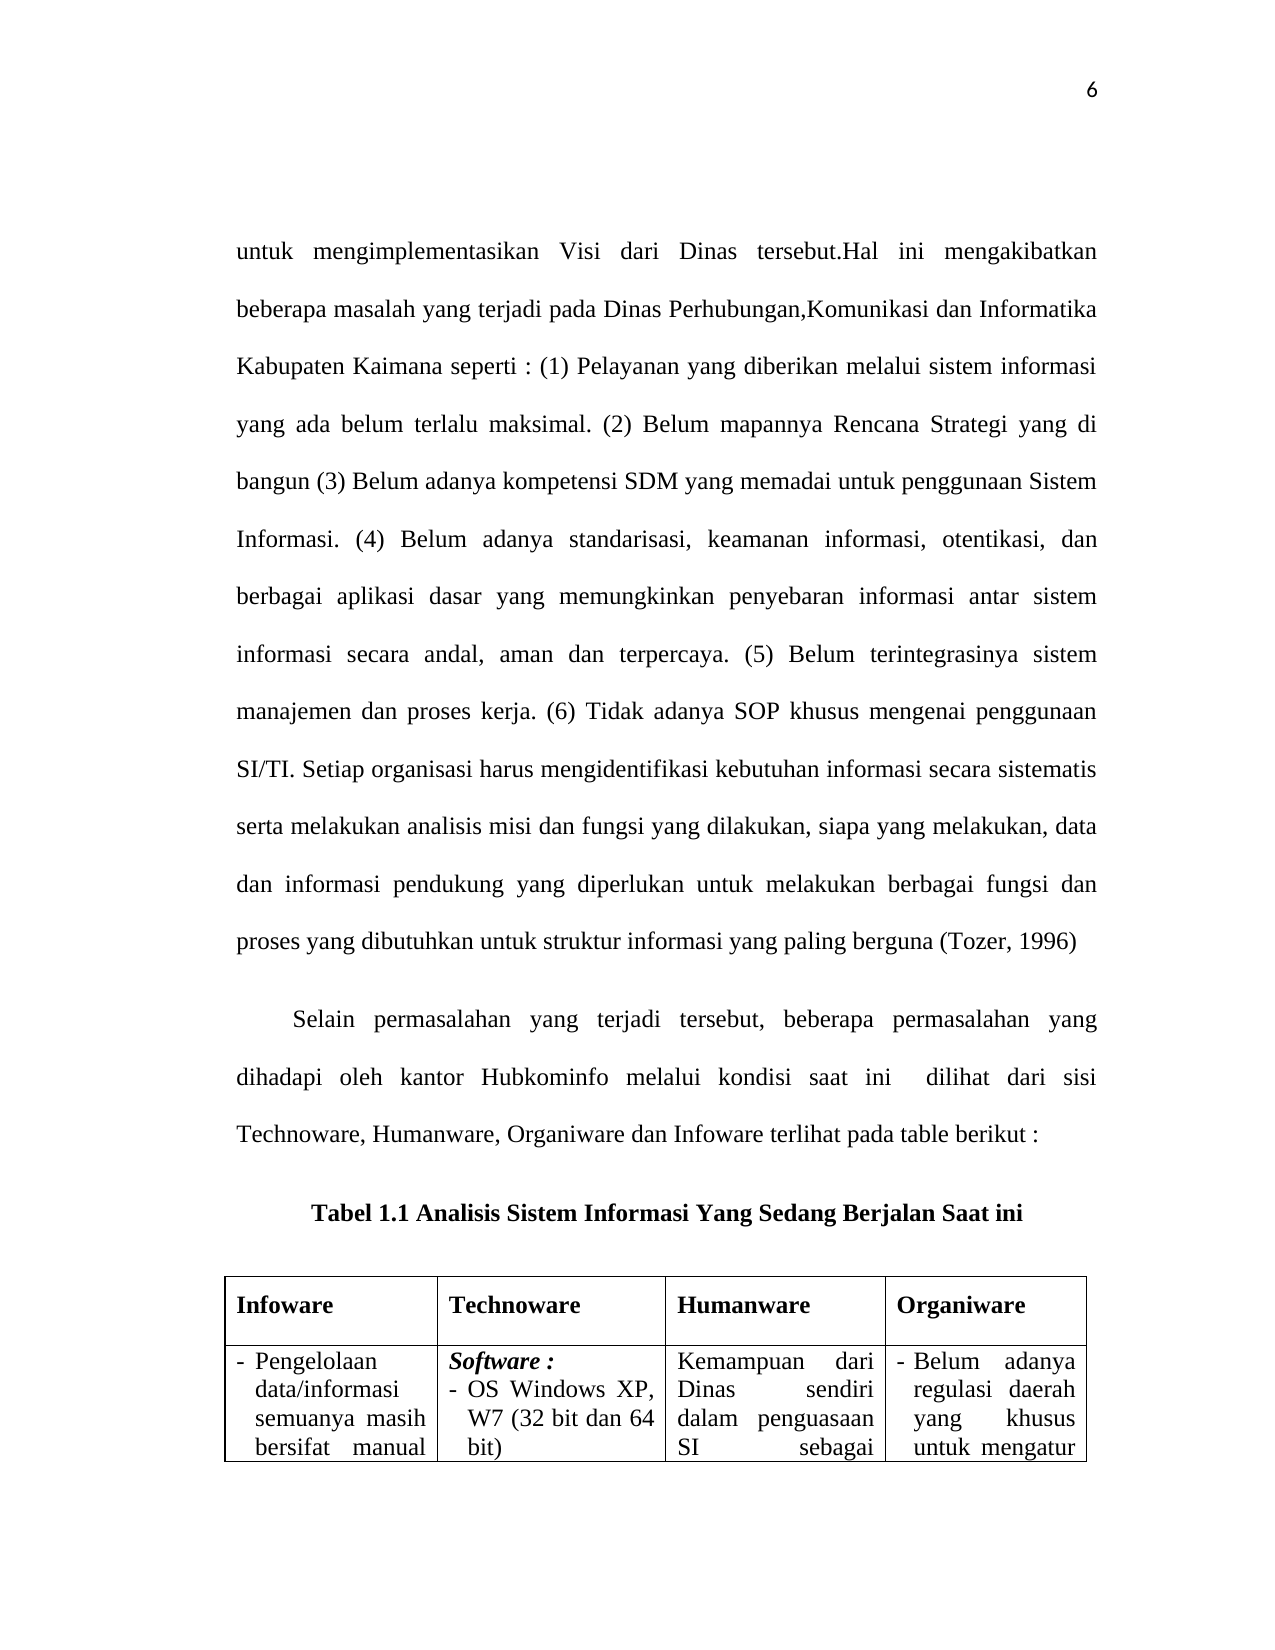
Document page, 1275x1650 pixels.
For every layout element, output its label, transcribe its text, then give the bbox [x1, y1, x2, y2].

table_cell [886, 1346, 1086, 1461]
table_header Infoware [226, 1277, 437, 1345]
table_header Organiware [886, 1277, 1086, 1345]
text Selain permasalahan yang terjadi tersebut, beberapa permasalahan yang dihadapi oleh kantor Hubkominfo melalui kondisi saat ini dilihat dari sisi Technoware, Humanware, Organiware dan Infoware terlihat pada table berikut : [236, 1004, 1098, 1148]
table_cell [226, 1346, 437, 1461]
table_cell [666, 1346, 885, 1461]
table_header Technoware [438, 1277, 665, 1345]
table_header Humanware [666, 1277, 885, 1345]
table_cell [438, 1346, 665, 1461]
text Tabel 1.1 Analisis Sistem Informasi Yang Sedang Berjalan Saat ini [236, 1198, 1098, 1227]
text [236, 236, 1098, 955]
